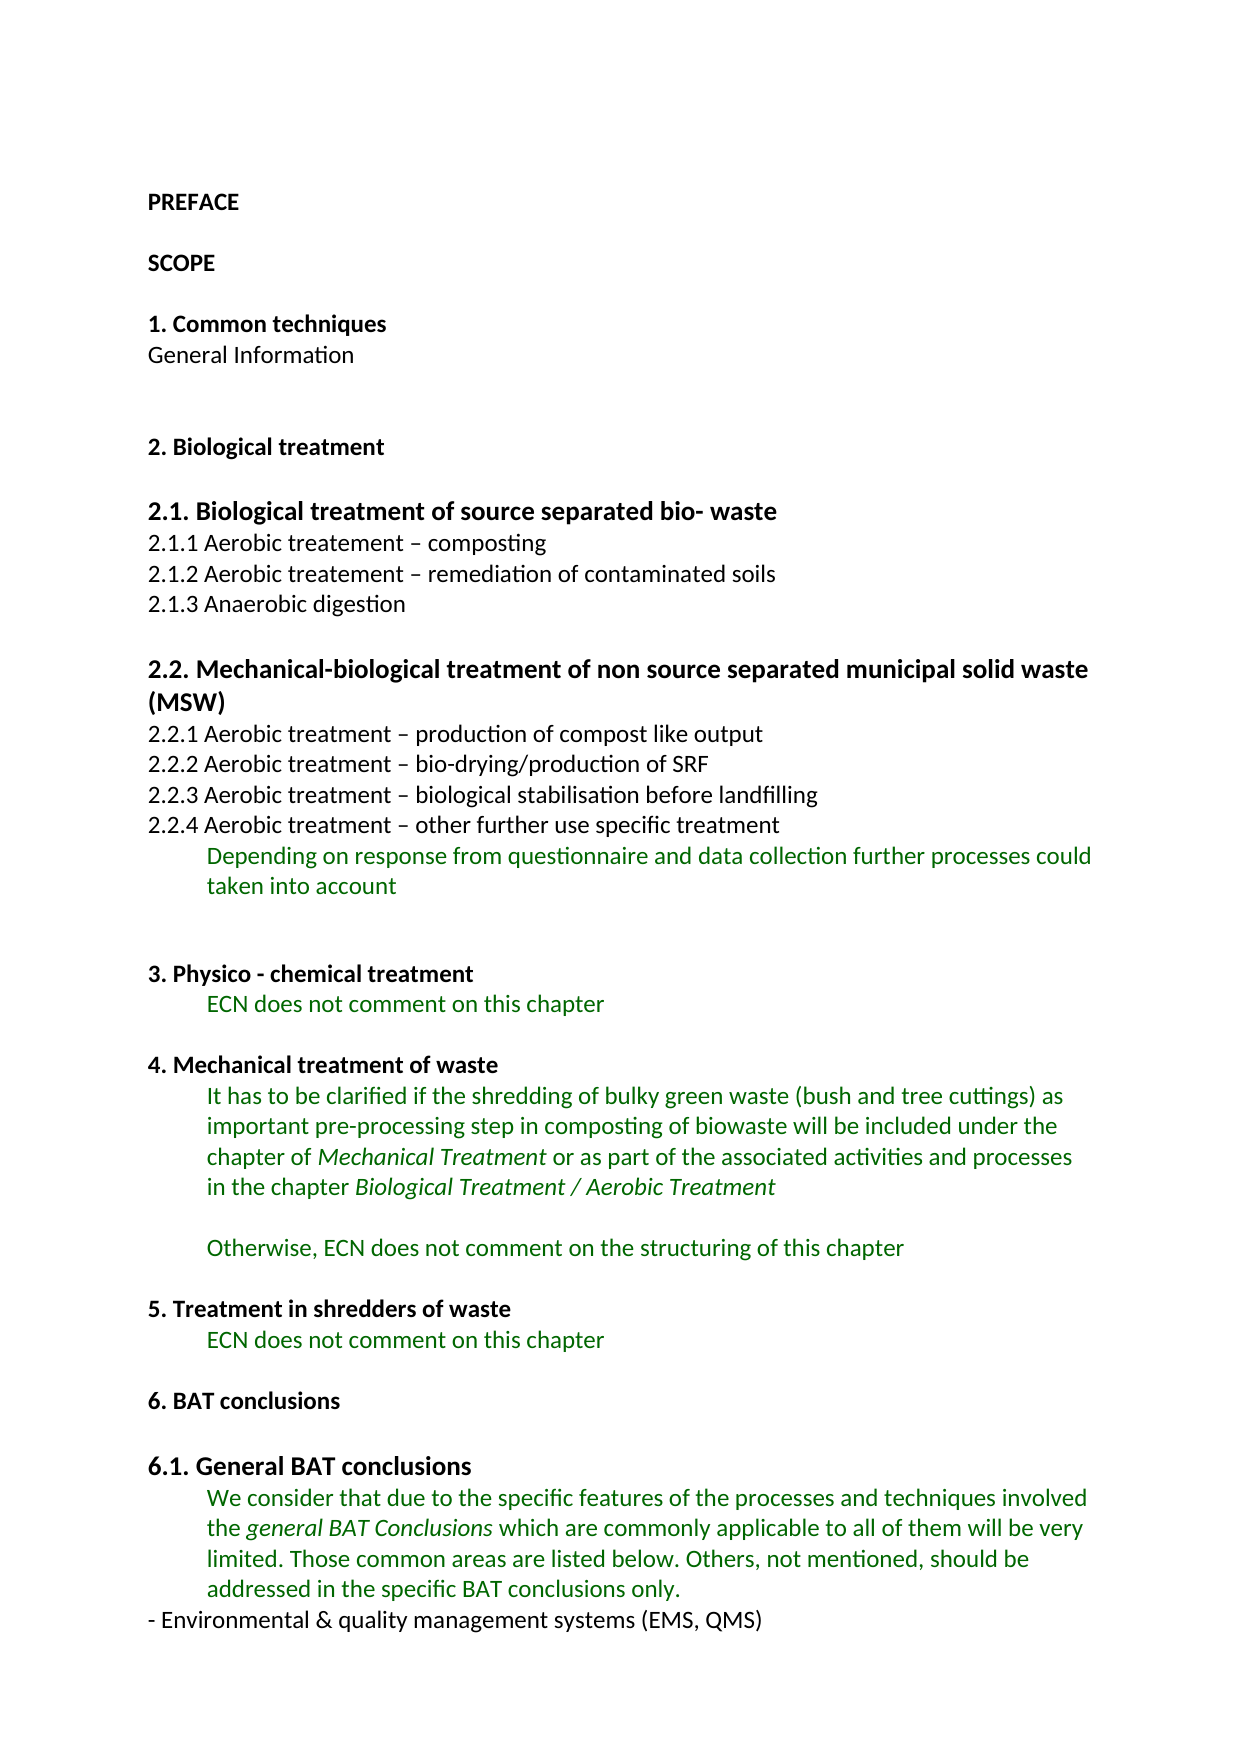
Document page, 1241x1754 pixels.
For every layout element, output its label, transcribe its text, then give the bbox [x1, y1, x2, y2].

text 5. Treatment in shredders of waste [148, 1293, 1093, 1324]
text SCOPE [148, 247, 1093, 278]
text 2.1.3 Anaerobic digestion [148, 588, 1093, 619]
text Otherwise, ECN does not comment on the structuring of this chapter [207, 1232, 1093, 1263]
text 2.2.4 Aerobic treatment – other further use specific treatment [148, 809, 1093, 840]
text 2.2.2 Aerobic treatment – bio-drying/production of SRF [148, 748, 1093, 779]
text 2.1. Biological treatment of source separated bio- waste [148, 494, 1093, 527]
text 2.2.3 Aerobic treatment – biological stabilisation before landfilling [148, 779, 1093, 809]
text It has to be clarified if the shredding of bulky green waste (bush and tree cuttings) as important pre-processing step in composting of biowaste will be included under the chapter of Mechanical Treatment or as part of the associated activities and processes in the chapter Biological Treatment / Aerobic Treatment [207, 1080, 1093, 1202]
text 2. Biological treatment [148, 431, 1093, 461]
text Depending on response from questionnaire and data collection further processes could taken into account [207, 840, 1093, 901]
text We consider that due to the specific features of the processes and techniques involved the general BAT Conclusions which are commonly applicable to all of them will be very limited. Those common areas are listed below. Others, not mentioned, should be addressed in the specific BAT conclusions only. [207, 1482, 1093, 1604]
text ECN does not comment on this chapter [207, 988, 1093, 1019]
text PREFACE [148, 186, 1093, 217]
text 4. Mechanical treatment of waste [148, 1049, 1093, 1080]
text 2.2. Mechanical-biological treatment of non source separated municipal solid waste (MSW) [148, 652, 1093, 718]
text 6. BAT conclusions [148, 1385, 1093, 1416]
text General Information [148, 339, 1093, 369]
text 1. Common techniques [148, 308, 1093, 339]
text 2.1.1 Aerobic treatement – composting [148, 527, 1093, 558]
text 2.2.1 Aerobic treatment – production of compost like output [148, 718, 1093, 748]
text - Environmental & quality management systems (, QMS) [148, 1604, 1093, 1634]
text 2.1.2 Aerobic treatement – remediation of contaminated soils [148, 558, 1093, 588]
text 6.1. General BAT conclusions [148, 1449, 1093, 1482]
text ECN does not comment on this chapter [207, 1324, 1093, 1354]
text 3. Physico - chemical treatment [148, 958, 1093, 988]
